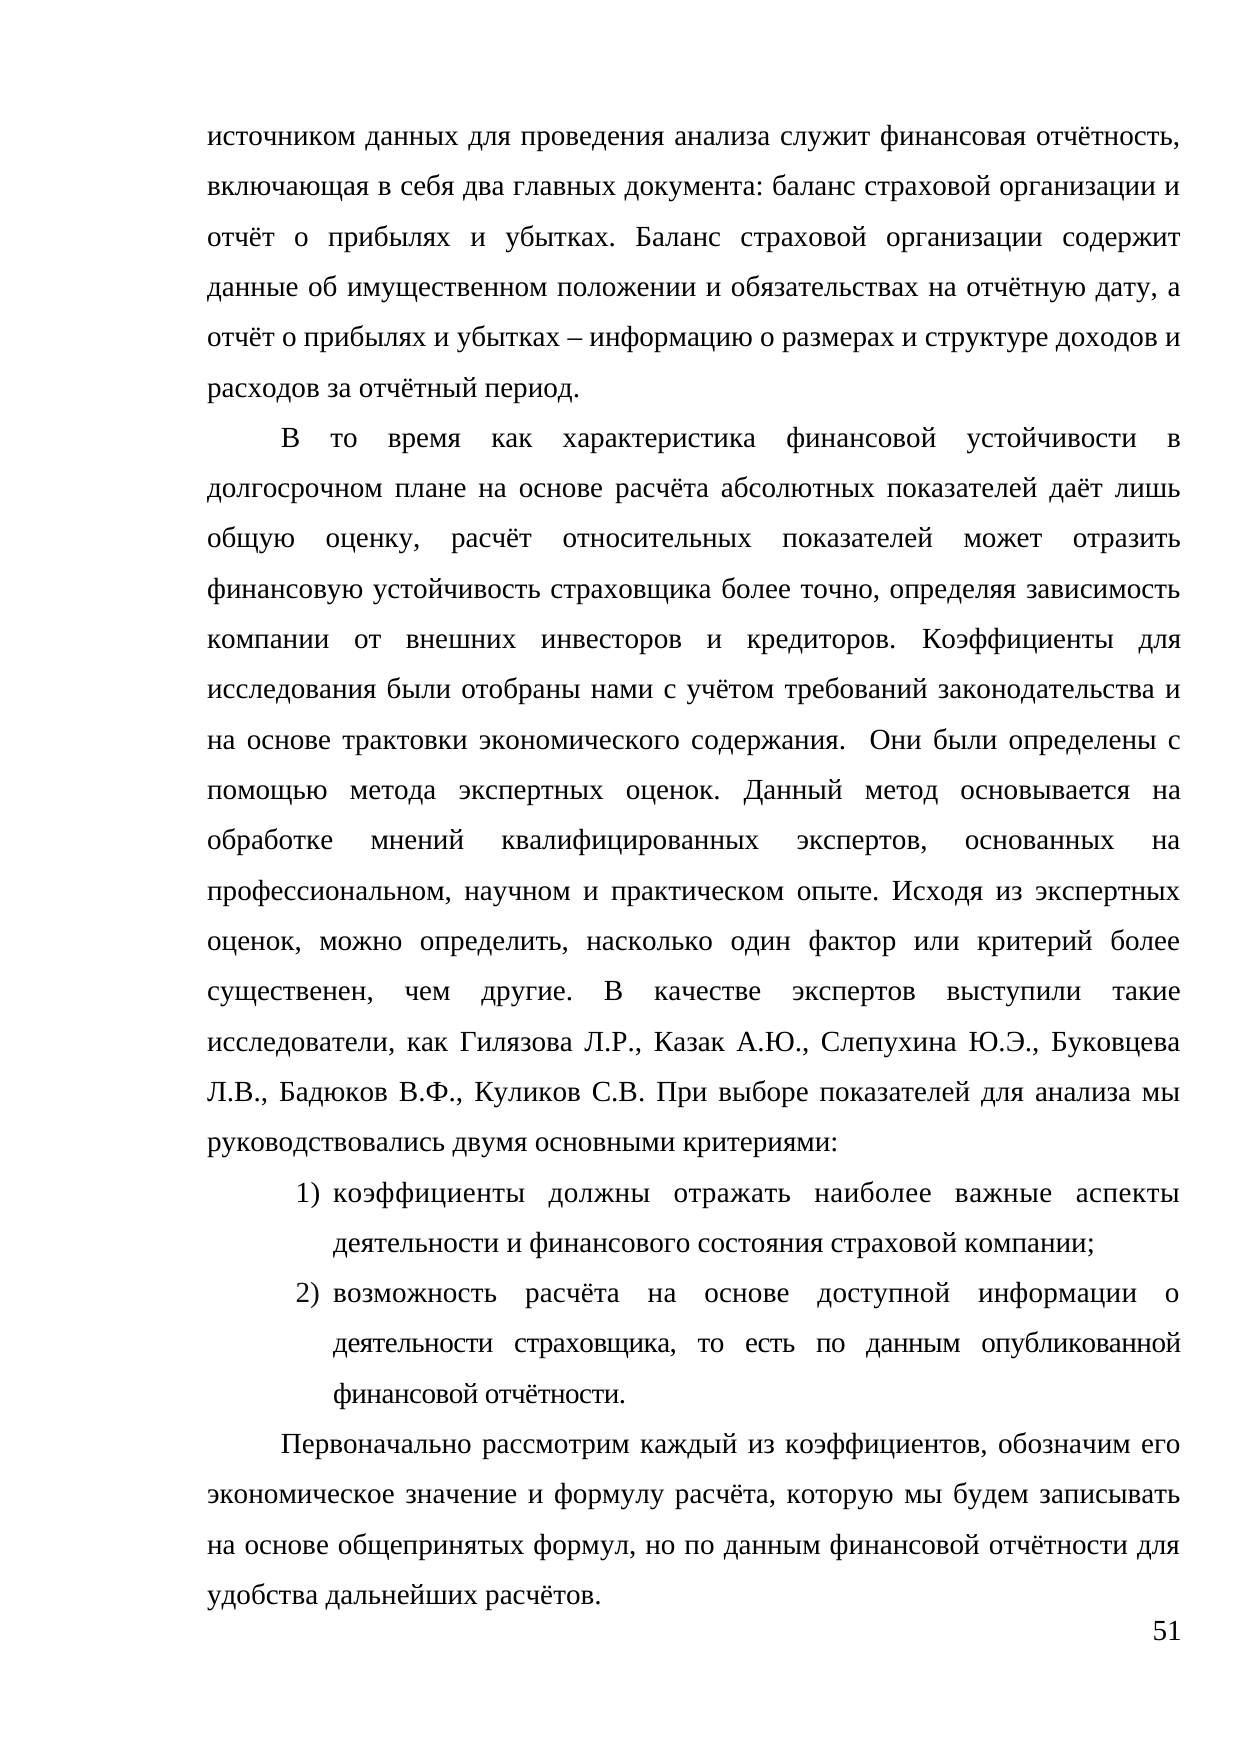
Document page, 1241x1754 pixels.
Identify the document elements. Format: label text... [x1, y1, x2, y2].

text В то время как характеристика финансовой устойчивости в долгосрочном плане на основе расчёта абсолютных показателей даёт лишь общую оценку, расчёт относительных показателей может отразить финансовую устойчивость страховщика более точно, определяя зависимость компании от внешних инвесторов и кредиторов. Коэффициенты для исследования были отобраны нами с учётом требований законодательства и на основе трактовки экономического содержания. Они были определены с помощью метода экспертных оценок. Данный метод основывается на обработке мнений квалифицированных экспертов, основанных на профессиональном, научном и практическом опыте. Исходя из экспертных оценок, можно определить, насколько один фактор или критерий более существенен, чем другие. В качестве экспертов выступили такие исследователи, как Гилязова Л.Р., Казак А.Ю., Слепухина Ю.Э., Буковцева Л.В., Бадюков В.Ф., Куликов С.В. При выборе показателей для анализа мы руководствовались двумя основными критериями: [207, 420, 1181, 1158]
list возможность расчёта на основе доступной информации о деятельности страховщика, то есть по данным опубликованной финансовой отчётности. [295, 1275, 1181, 1409]
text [207, 118, 1181, 403]
text Первоначально рассмотрим каждый из коэффициентов, обозначим его экономическое значение и формулу расчёта, которую мы будем записывать на основе общепринятых формул, но по данным финансовой отчётности для удобства дальнейших расчётов. [207, 1426, 1181, 1611]
list коэффициенты должны отражать наиболее важные аспекты деятельности и финансового состояния страховой компании; [295, 1175, 1181, 1258]
